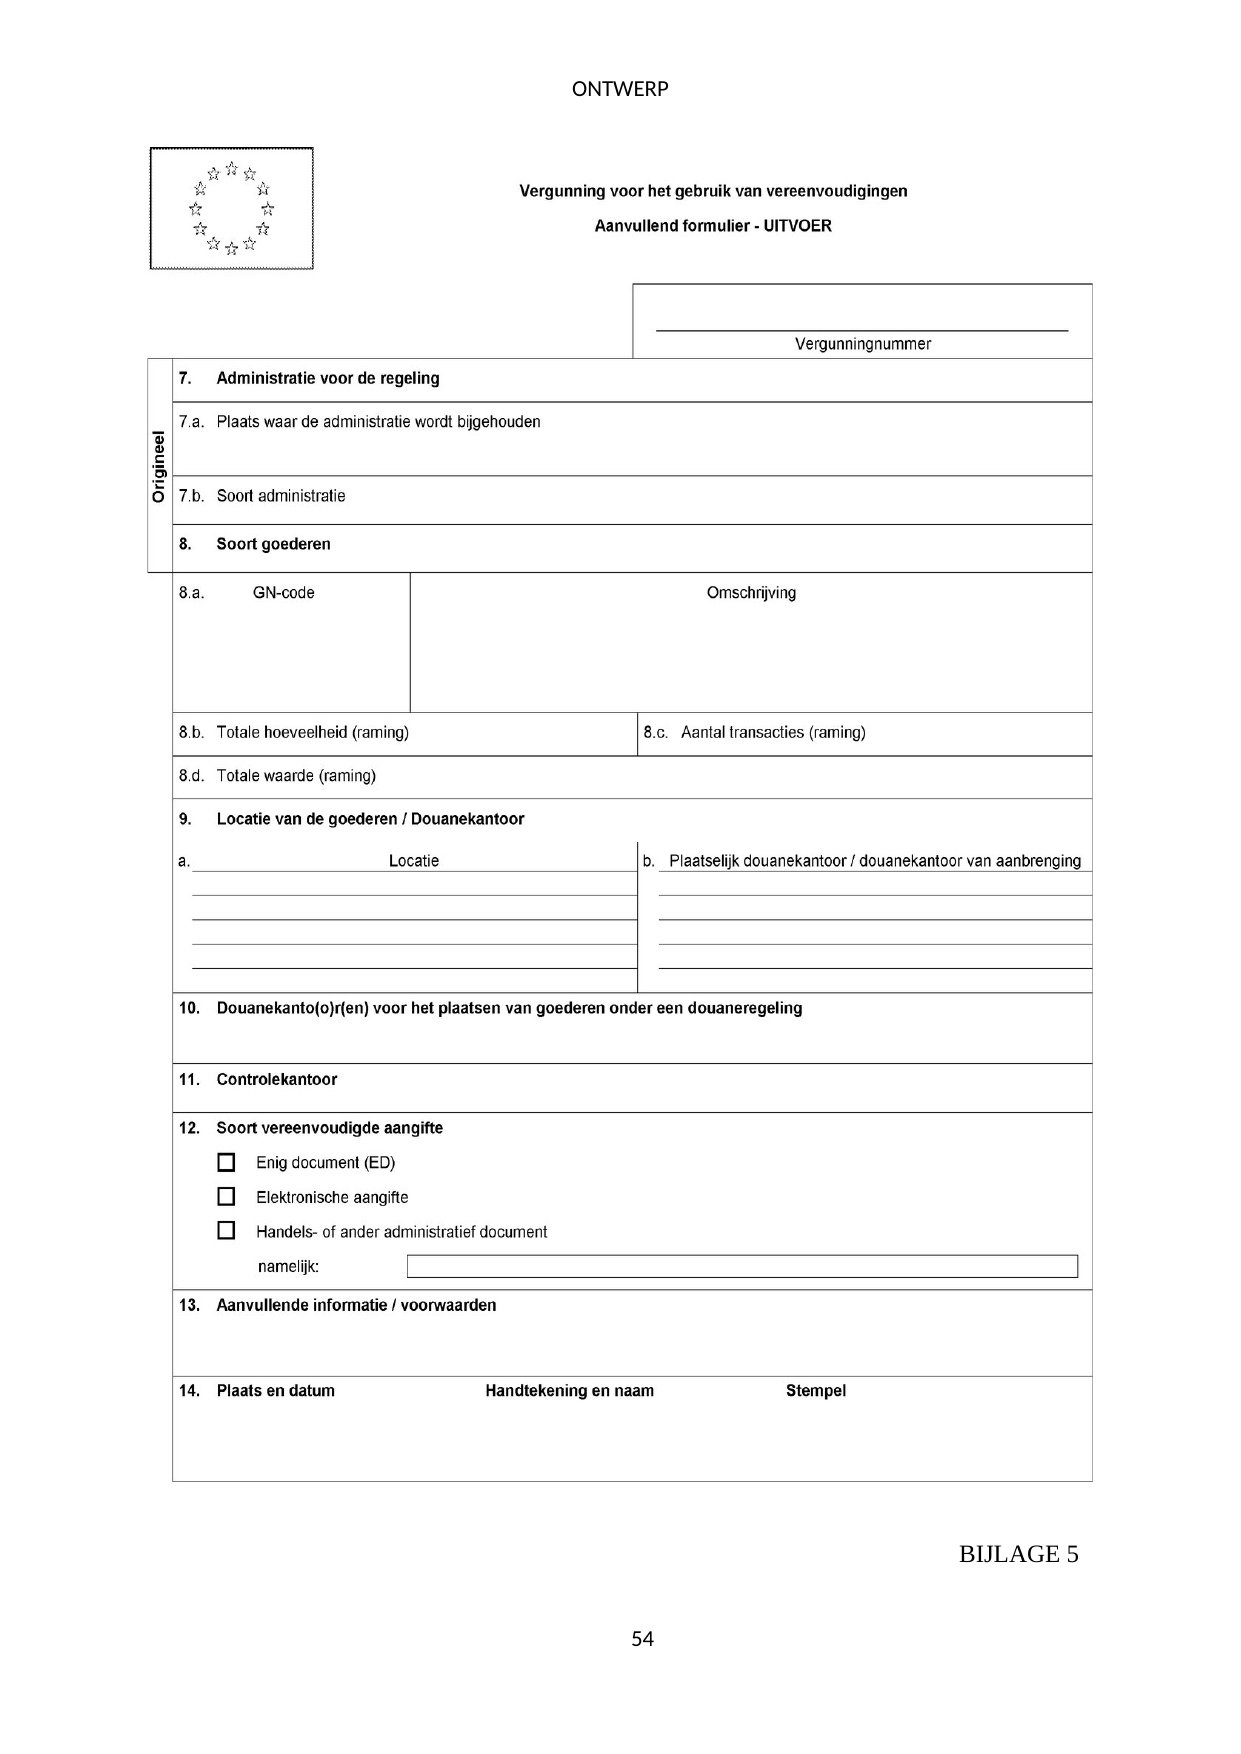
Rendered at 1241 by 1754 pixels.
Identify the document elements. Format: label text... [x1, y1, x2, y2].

text BIJLAGE 5 [148, 1539, 1137, 1568]
picture [147, 147, 1093, 1482]
